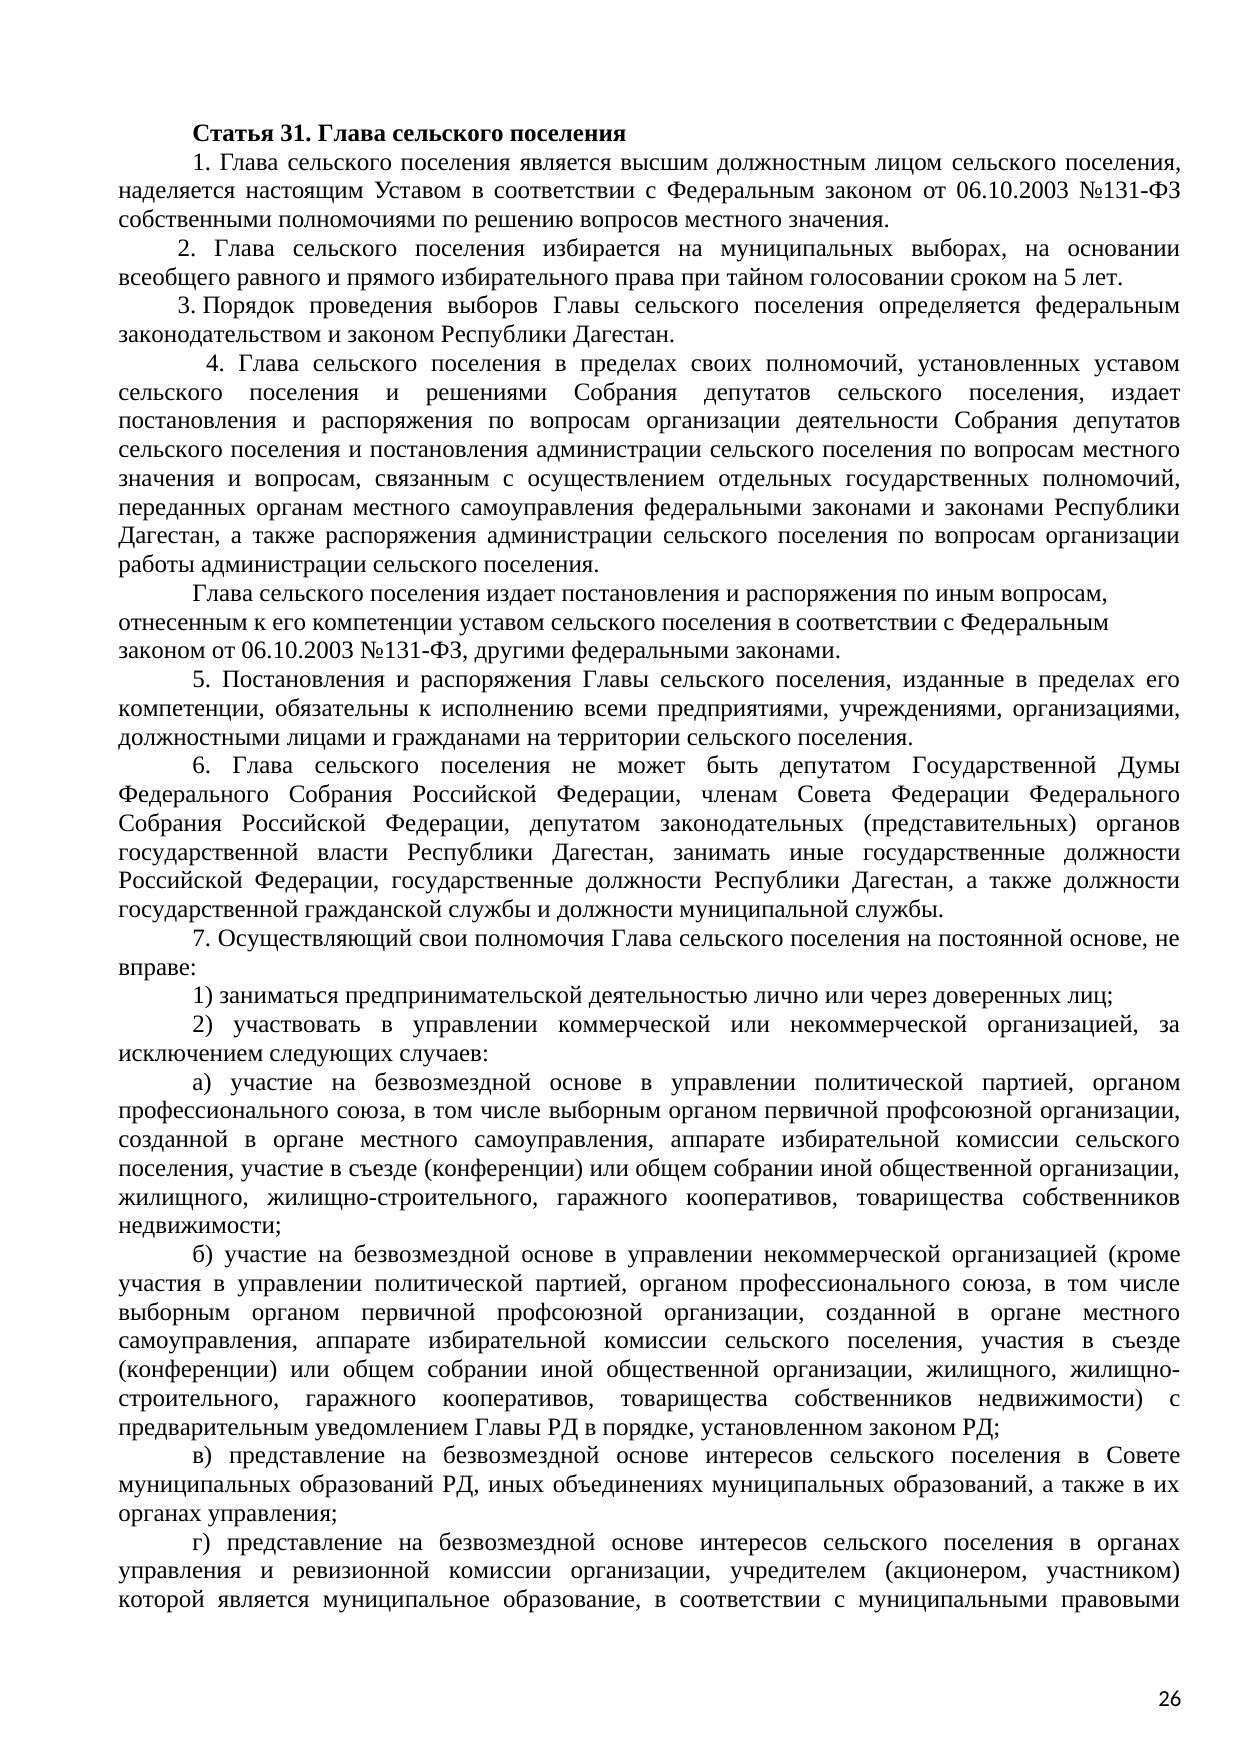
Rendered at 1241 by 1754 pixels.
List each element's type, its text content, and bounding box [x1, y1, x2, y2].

text 5. Постановления и распоряжения Главы сельского поселения, изданные в пределах его компетенции, обязательны к исполнению всеми предприятиями, учреждениями, организациями, должностными лицами и гражданами на территории сельского поселения. [118, 664, 1181, 751]
text Статья 31. Глава сельского поселения [118, 118, 1181, 147]
text Глава сельского поселения издает постановления и распоряжения по иным вопросам, отнесенным к его компетенции уставом сельского поселения в соответствии с Федеральным законом от 06.10.2003 №131-ФЗ, другими федеральными законами. [118, 578, 1181, 664]
text 3. Порядок проведения выборов Главы сельского поселения определяется федеральным законодательством и законом Республики Дагестан. [118, 291, 1181, 348]
text а) участие на безвозмездной основе в управлении политической партией, органом профессионального союза, в том числе выборным органом первичной профсоюзной организации, созданной в органе местного самоуправления, аппарате избирательной комиссии сельского поселения, участие в съезде (конференции) или общем собрании иной общественной организации, жилищного, жилищно-строительного, гаражного кооперативов, товарищества собственников недвижимости; [118, 1067, 1181, 1239]
text 1) заниматься предпринимательской деятельностью лично или через доверенных лиц; [118, 981, 1181, 1009]
text в) представление на безвозмездной основе интересов сельского поселения в Совете муниципальных образований РД, иных объединениях муниципальных образований, а также в их органах управления; [118, 1441, 1181, 1527]
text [118, 1527, 1181, 1613]
text 6. Глава сельского поселения не может быть депутатом Государственной Думы Федерального Собрания Российской Федерации, членам Совета Федерации Федерального Собрания Российской Федерации, депутатом законодательных (представительных) органов государственной власти Республики Дагестан, занимать иные государственные должности Российской Федерации, государственные должности Республики Дагестан, а также должности государственной гражданской службы и должности муниципальной службы. [118, 751, 1181, 923]
text б) участие на безвозмездной основе в управлении некоммерческой организацией (кроме участия в управлении политической партией, органом профессионального союза, в том числе выборным органом первичной профсоюзной организации, созданной в органе местного самоуправления, аппарате избирательной комиссии сельского поселения, участия в съезде (конференции) или общем собрании иной общественной организации, жилищного, жилищно-строительного, гаражного кооперативов, товарищества собственников недвижимости) с предварительным уведомлением Главы РД в порядке, установленном законом РД; [118, 1239, 1181, 1441]
text 2) участвовать в управлении коммерческой или некоммерческой организацией, за исключением следующих случаев: [118, 1009, 1181, 1067]
text 2. Глава сельского поселения избирается на муниципальных выборах, на основании всеобщего равного и прямого избирательного права при тайном голосовании сроком на 5 лет. [118, 233, 1181, 291]
text 1. Глава сельского поселения является высшим должностным лицом сельского поселения, наделяется настоящим Уставом в соответствии с Федеральным законом от 06.10.2003 №131-ФЗ собственными полномочиями по решению вопросов местного значения. [118, 147, 1181, 233]
text 4. Глава сельского поселения в пределах своих полномочий, установленных уставом сельского поселения и решениями Собрания депутатов сельского поселения, издает постановления и распоряжения по вопросам организации деятельности Собрания депутатов сельского поселения и постановления администрации сельского поселения по вопросам местного значения и вопросам, связанным с осуществлением отдельных государственных полномочий, переданных органам местного самоуправления федеральными законами и законами Республики Дагестан, а также распоряжения администрации сельского поселения по вопросам организации работы администрации сельского поселения. [118, 348, 1181, 578]
text 7. Осуществляющий свои полномочия Глава сельского поселения на постоянной основе, не вправе: [118, 923, 1181, 981]
